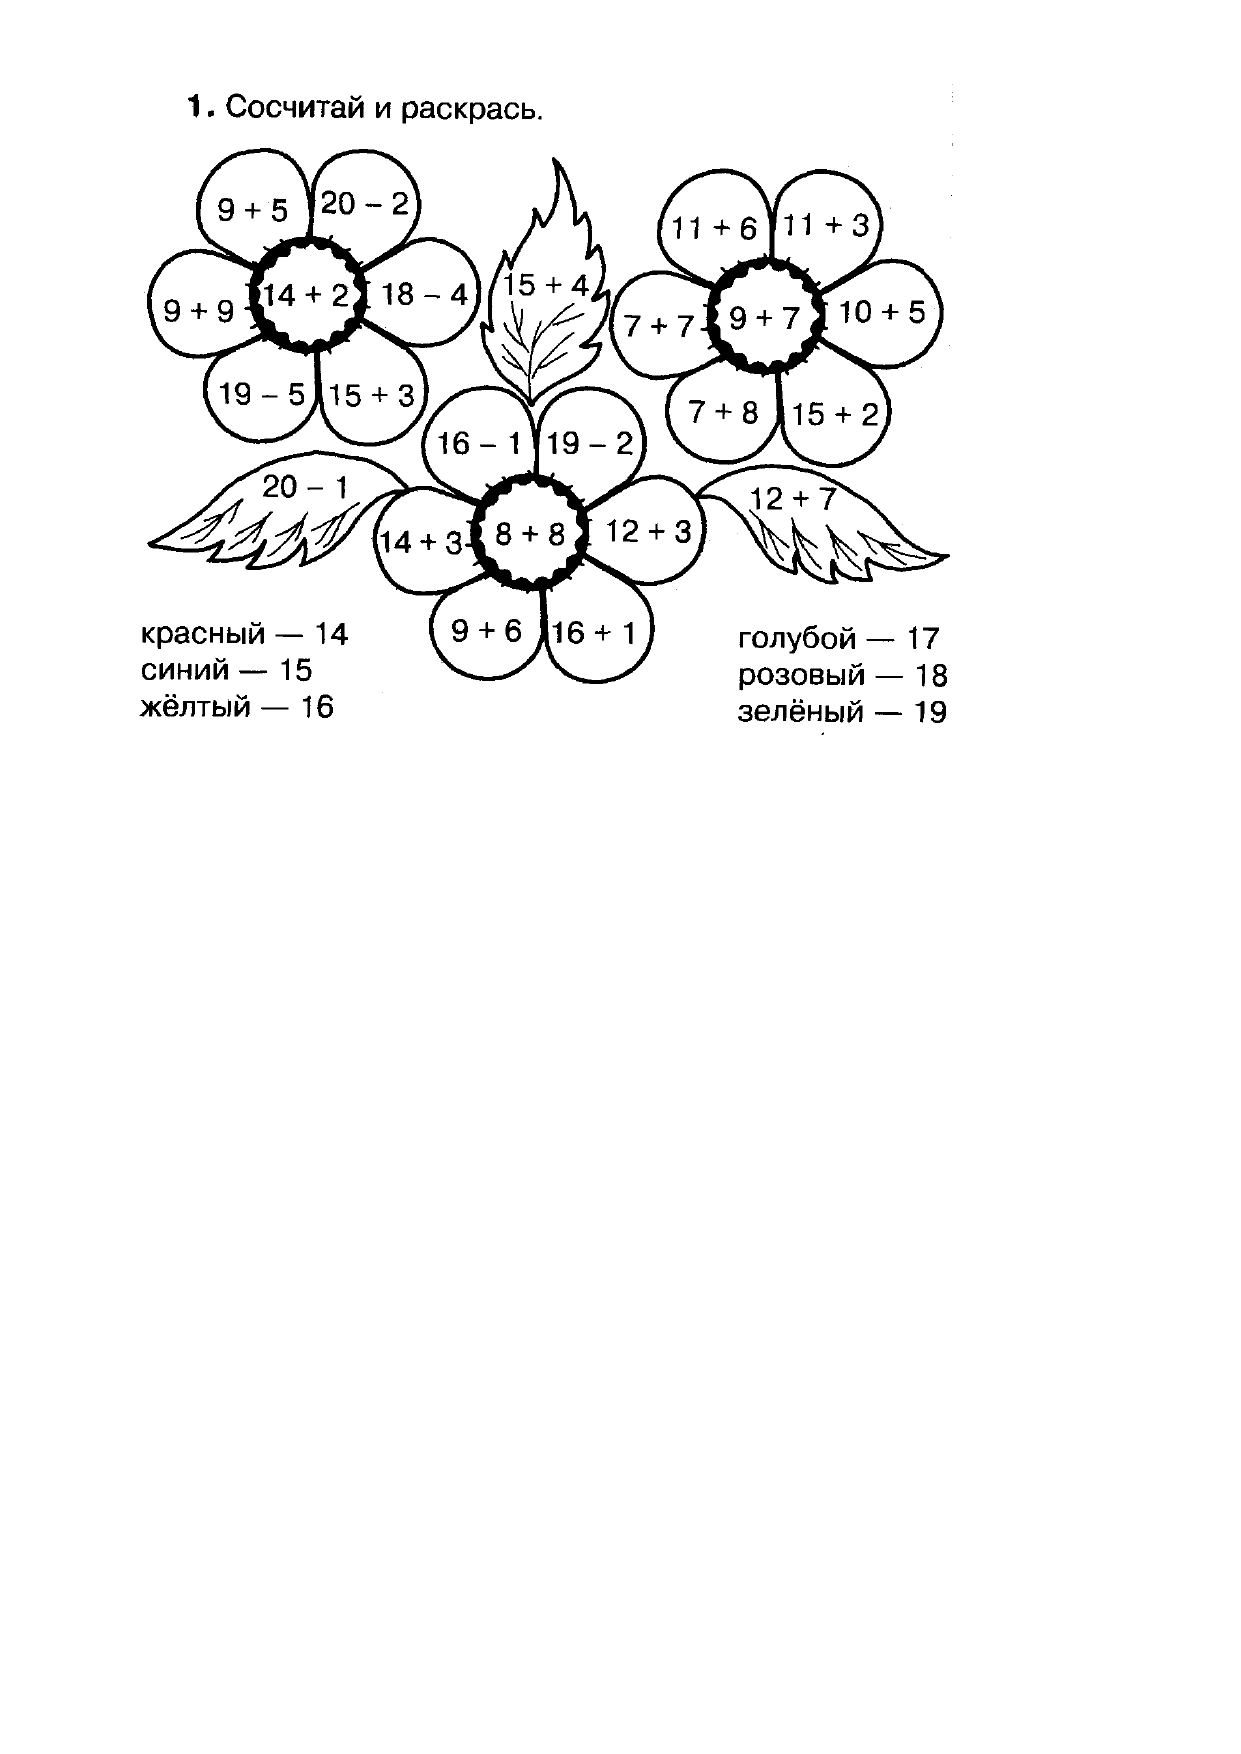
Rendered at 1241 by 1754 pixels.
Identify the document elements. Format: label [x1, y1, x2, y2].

picture [112, 75, 961, 755]
